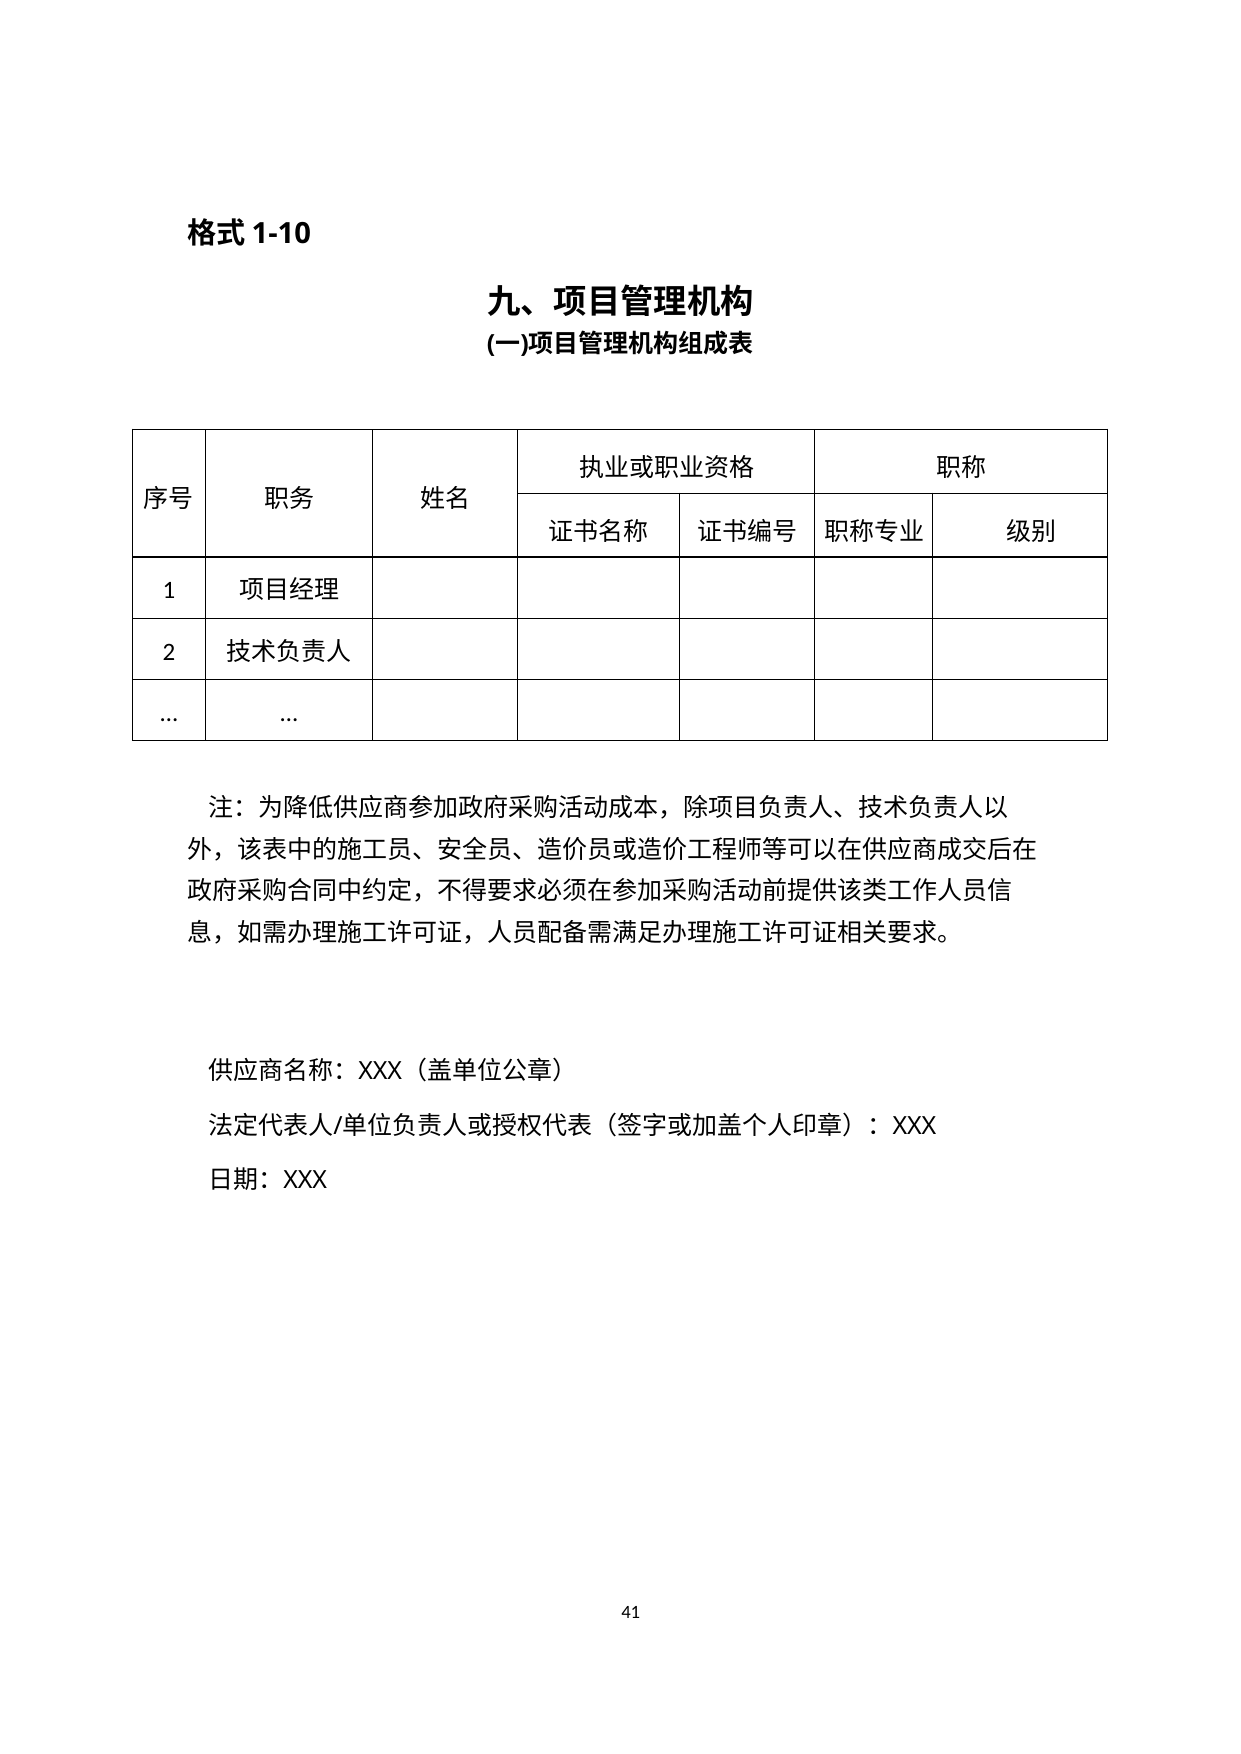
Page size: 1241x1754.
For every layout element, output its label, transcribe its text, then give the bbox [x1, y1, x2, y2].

table_cell [815, 558, 932, 618]
table_cell [815, 680, 932, 740]
table_header 序号 [133, 430, 205, 556]
table_cell [933, 619, 1107, 679]
table_cell [518, 680, 679, 740]
table_cell … [206, 680, 372, 740]
table_cell 证书编号 [680, 494, 814, 556]
table_cell [680, 680, 814, 740]
table_cell 2 [133, 619, 205, 679]
table_cell [373, 558, 517, 618]
text 九、项目管理机构 [187, 273, 1053, 323]
table_cell 1 [133, 558, 205, 618]
table_cell [518, 558, 679, 618]
table_header 职称 [815, 430, 1107, 492]
table_cell … [133, 680, 205, 740]
table_header 执业或职业资格 [518, 430, 814, 492]
table_header 姓名 [373, 430, 517, 556]
table_cell 级别 [933, 494, 1107, 556]
table_cell 技术负责人 [206, 619, 372, 679]
table_cell [933, 558, 1107, 618]
table_cell 证书名称 [518, 494, 679, 556]
text 日期：XXX [187, 1159, 1053, 1196]
table_cell [373, 619, 517, 679]
table_cell [933, 680, 1107, 740]
table_cell [518, 619, 679, 679]
text 格式1-10 [187, 209, 1053, 252]
table_cell 项目经理 [206, 558, 372, 618]
text 法定代表人/单位负责人或授权代表（签字或加盖个人印章）：XXX [187, 1105, 1053, 1141]
table_cell [680, 558, 814, 618]
table_header 职务 [206, 430, 372, 556]
table_cell [815, 619, 932, 679]
text (一)项目管理机构组成表 [187, 323, 1053, 359]
text 注：为降低供应商参加政府采购活动成本，除项目负责人、技术负责人以外，该表中的施工员、安全员、造价员或造价工程师等可以在供应商成交后在政府采购合同中约定，不得要求必须在参加采购活动前提供该类工作人员信息，如需办理施工许可证，人员配备需满足办理施工许可证相关要求。 [187, 783, 1053, 950]
table_cell [680, 619, 814, 679]
text 供应商名称：XXX（盖单位公章） [187, 1051, 1053, 1087]
table_cell 职称专业 [815, 494, 932, 556]
table_cell [373, 680, 517, 740]
